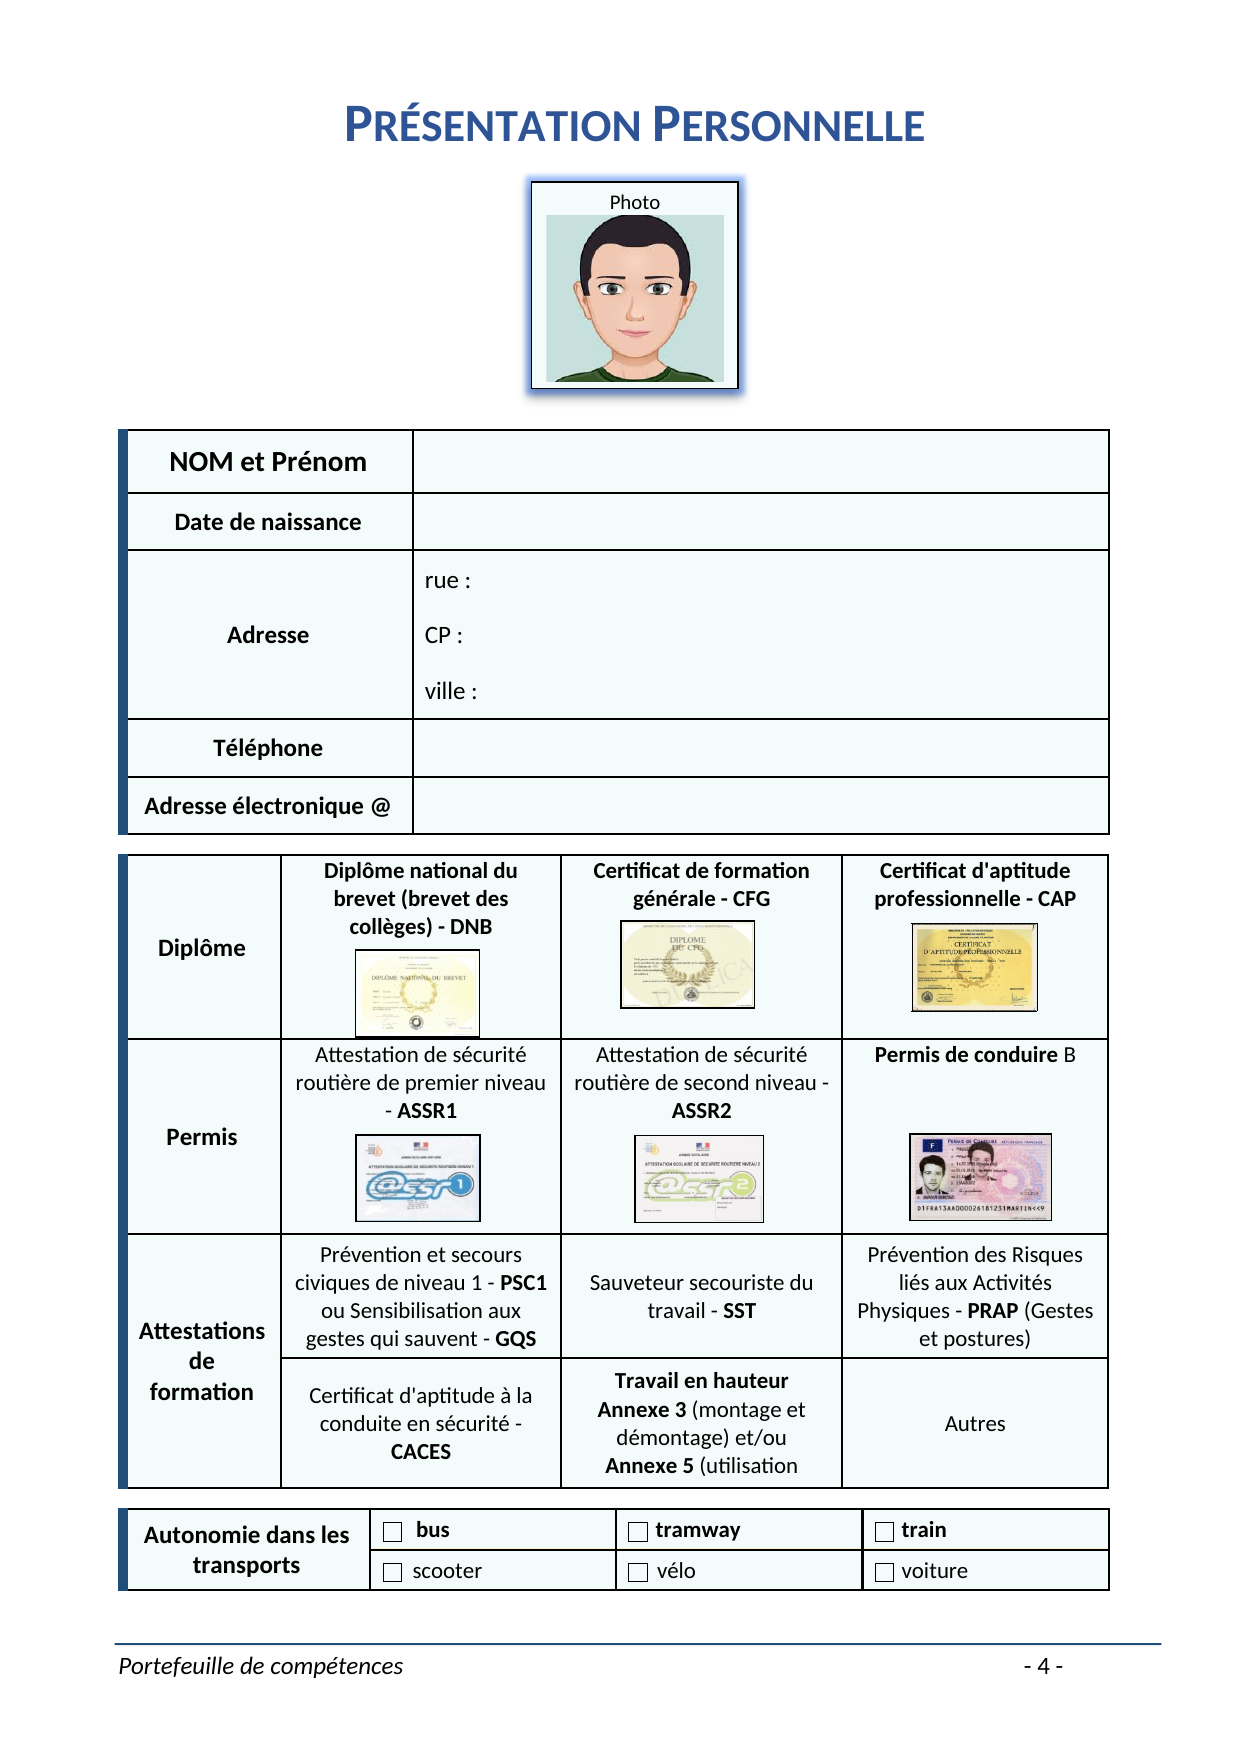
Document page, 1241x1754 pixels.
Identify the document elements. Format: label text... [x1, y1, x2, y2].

table_cell Attestations de formation [128, 1235, 280, 1487]
list PRÉSENTATION PERSONNELLE [118, 89, 1152, 155]
table_cell [414, 720, 1108, 776]
table_cell rue : CP : ville : [414, 551, 1108, 718]
picture [913, 924, 1036, 1010]
table_header NOM et Prénom [128, 431, 412, 492]
picture [636, 1136, 763, 1221]
table_cell voiture [864, 1551, 1108, 1589]
picture [357, 1136, 479, 1220]
picture [356, 951, 478, 1036]
table_cell Prévention et secours civiques de niveau 1 - PSC1 ou Sensibilisation aux gestes qui sauvent - GQS [282, 1235, 560, 1357]
table_cell Attestation de sécurité routière de second niveau - ASSR2 [562, 1040, 841, 1233]
table_cell scooter [371, 1551, 615, 1589]
table_cell Prévention des Risques liés aux Activités Physiques - PRAP (Gestes et postures) [843, 1235, 1107, 1357]
table_cell Certificat d'aptitude à la conduite en sécurité - CACES [282, 1359, 560, 1487]
table_cell Travail en hauteur Annexe 3 (montage et démontage) et/ou Annexe 5 (utilisation [562, 1359, 841, 1487]
table_cell Permis de conduire B [843, 1040, 1107, 1233]
table_header [414, 431, 1108, 492]
table_cell Permis [128, 1040, 280, 1233]
table_cell [414, 494, 1108, 549]
table_header Certificat d'aptitude professionnelle - CAP [843, 856, 1107, 1038]
table_cell Attestation de sécurité routière de premier niveau - ASSR1 [282, 1040, 560, 1233]
table_cell [414, 778, 1108, 833]
picture [622, 922, 753, 1007]
table_cell Adresse électronique @ [128, 778, 412, 833]
table_header train [864, 1510, 1108, 1548]
picture [911, 1135, 1051, 1219]
table_header Diplôme national du brevet (brevet des collèges) - DNB [282, 856, 560, 1038]
table_header tramway [617, 1510, 861, 1548]
table_header Diplôme [128, 856, 280, 1038]
table_header Certificat de formation générale - CFG [562, 856, 841, 1038]
table_cell Date de naissance [128, 494, 412, 549]
table_cell Adresse [128, 551, 412, 718]
picture [546, 215, 724, 382]
table_header bus [371, 1510, 615, 1548]
table_cell Autres [843, 1359, 1107, 1487]
table_header Autonomie dans les transports [128, 1510, 369, 1589]
table_cell vélo [617, 1551, 861, 1589]
table_cell Sauveteur secouriste du travail - SST [562, 1235, 841, 1357]
table_cell Téléphone [128, 720, 412, 776]
